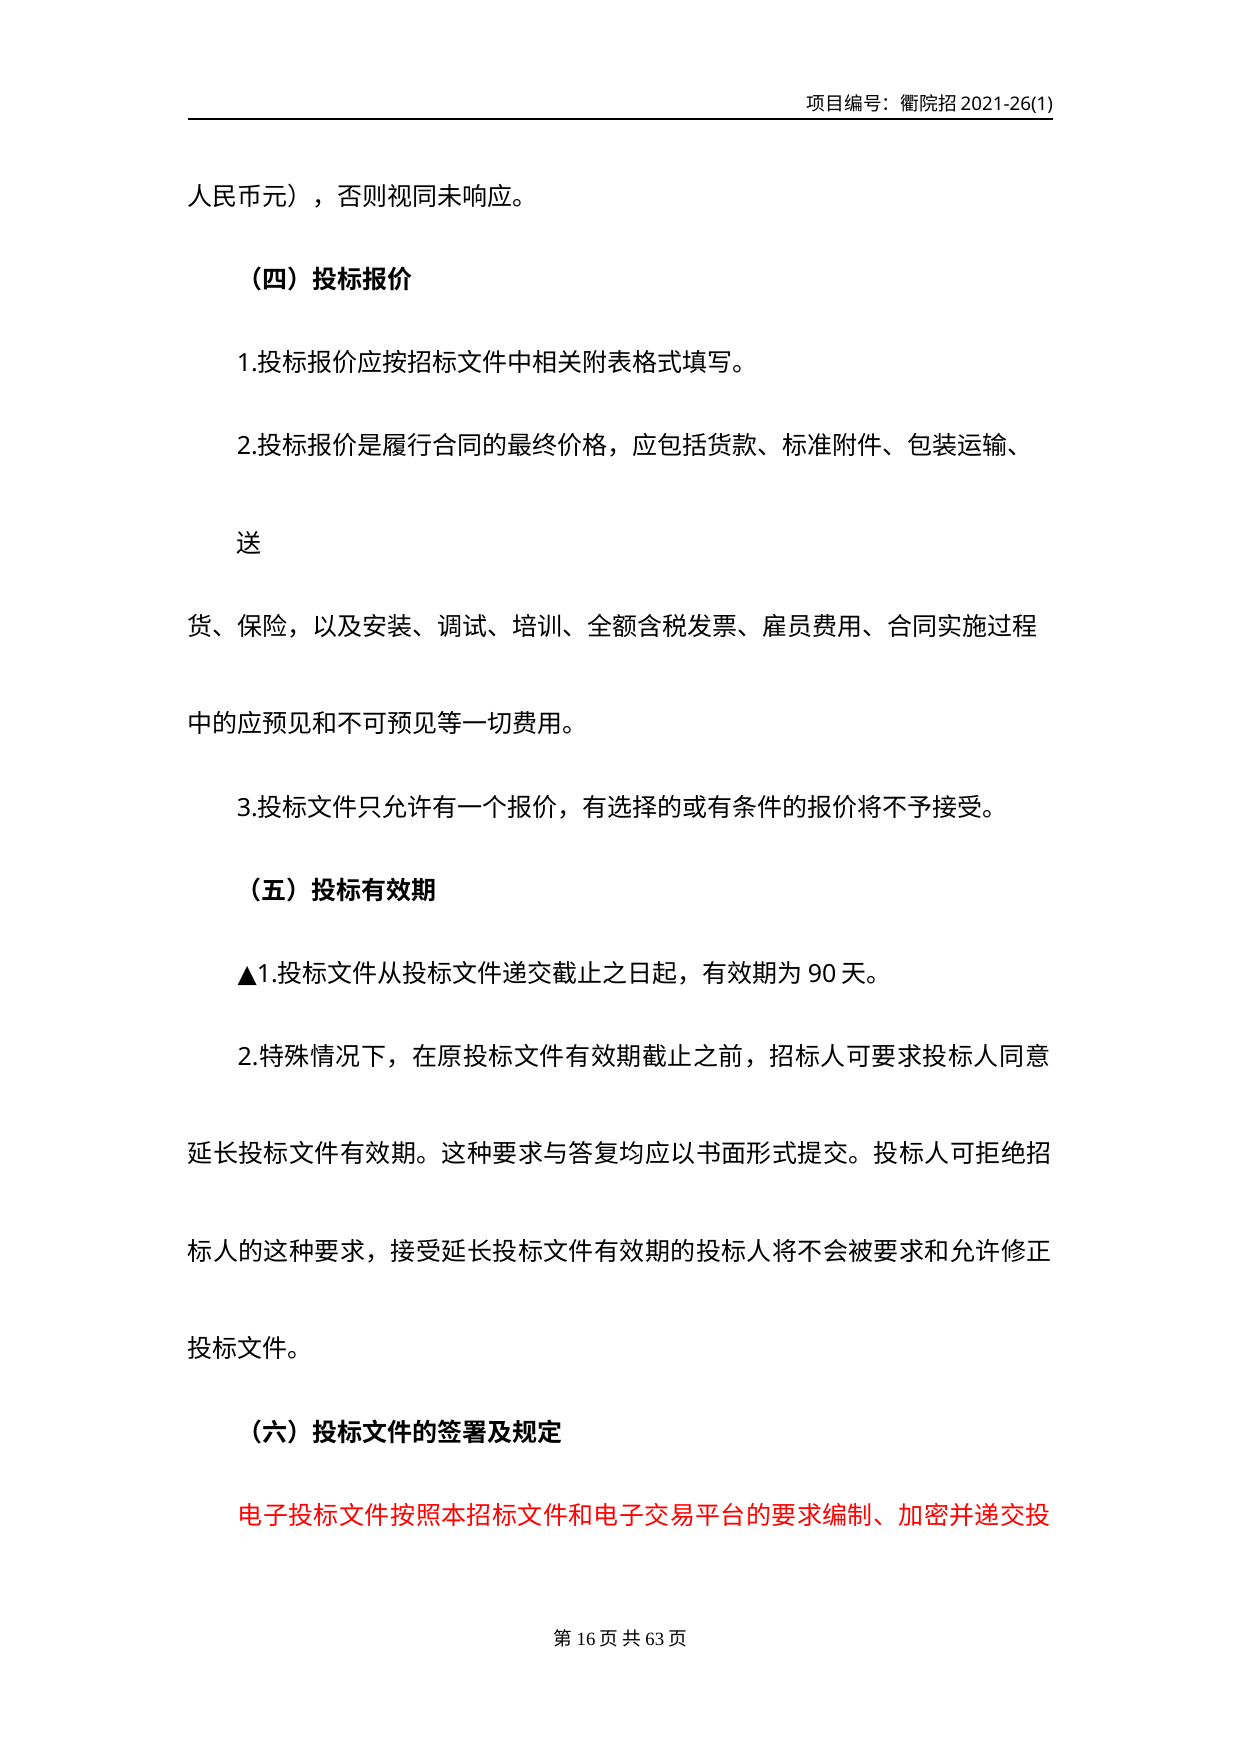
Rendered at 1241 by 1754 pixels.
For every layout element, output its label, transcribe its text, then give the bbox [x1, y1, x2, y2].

text 1.投标报价应按招标文件中相关附表格式填写。 [237, 328, 1053, 393]
text 货、保险，以及安装、调试、培训、全额含税发票、雇员费用、合同实施过程中的应预见和不可预见等一切费用。 [187, 592, 1053, 754]
text 2.特殊情况下，在原投标文件有效期截止之前，招标人可要求投标人同意延长投标文件有效期。这种要求与答复均应以书面形式提交。投标人可拒绝招标人的这种要求，接受延长投标文件有效期的投标人将不会被要求和允许修正投标文件。 [187, 1022, 1053, 1379]
text （六）投标文件的签署及规定 [187, 1398, 1053, 1463]
text 2.投标报价是履行合同的最终价格，应包括货款、标准附件、包装运输、送 [237, 411, 1053, 574]
text （四）投标报价 [187, 245, 1053, 310]
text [187, 1481, 1053, 1546]
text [187, 162, 1053, 227]
text 3.投标文件只允许有一个报价，有选择的或有条件的报价将不予接受。 [237, 773, 1053, 838]
text （五）投标有效期 [187, 856, 1053, 921]
text ▲1.投标文件从投标文件递交截止之日起，有效期为90天。 [187, 939, 1053, 1004]
